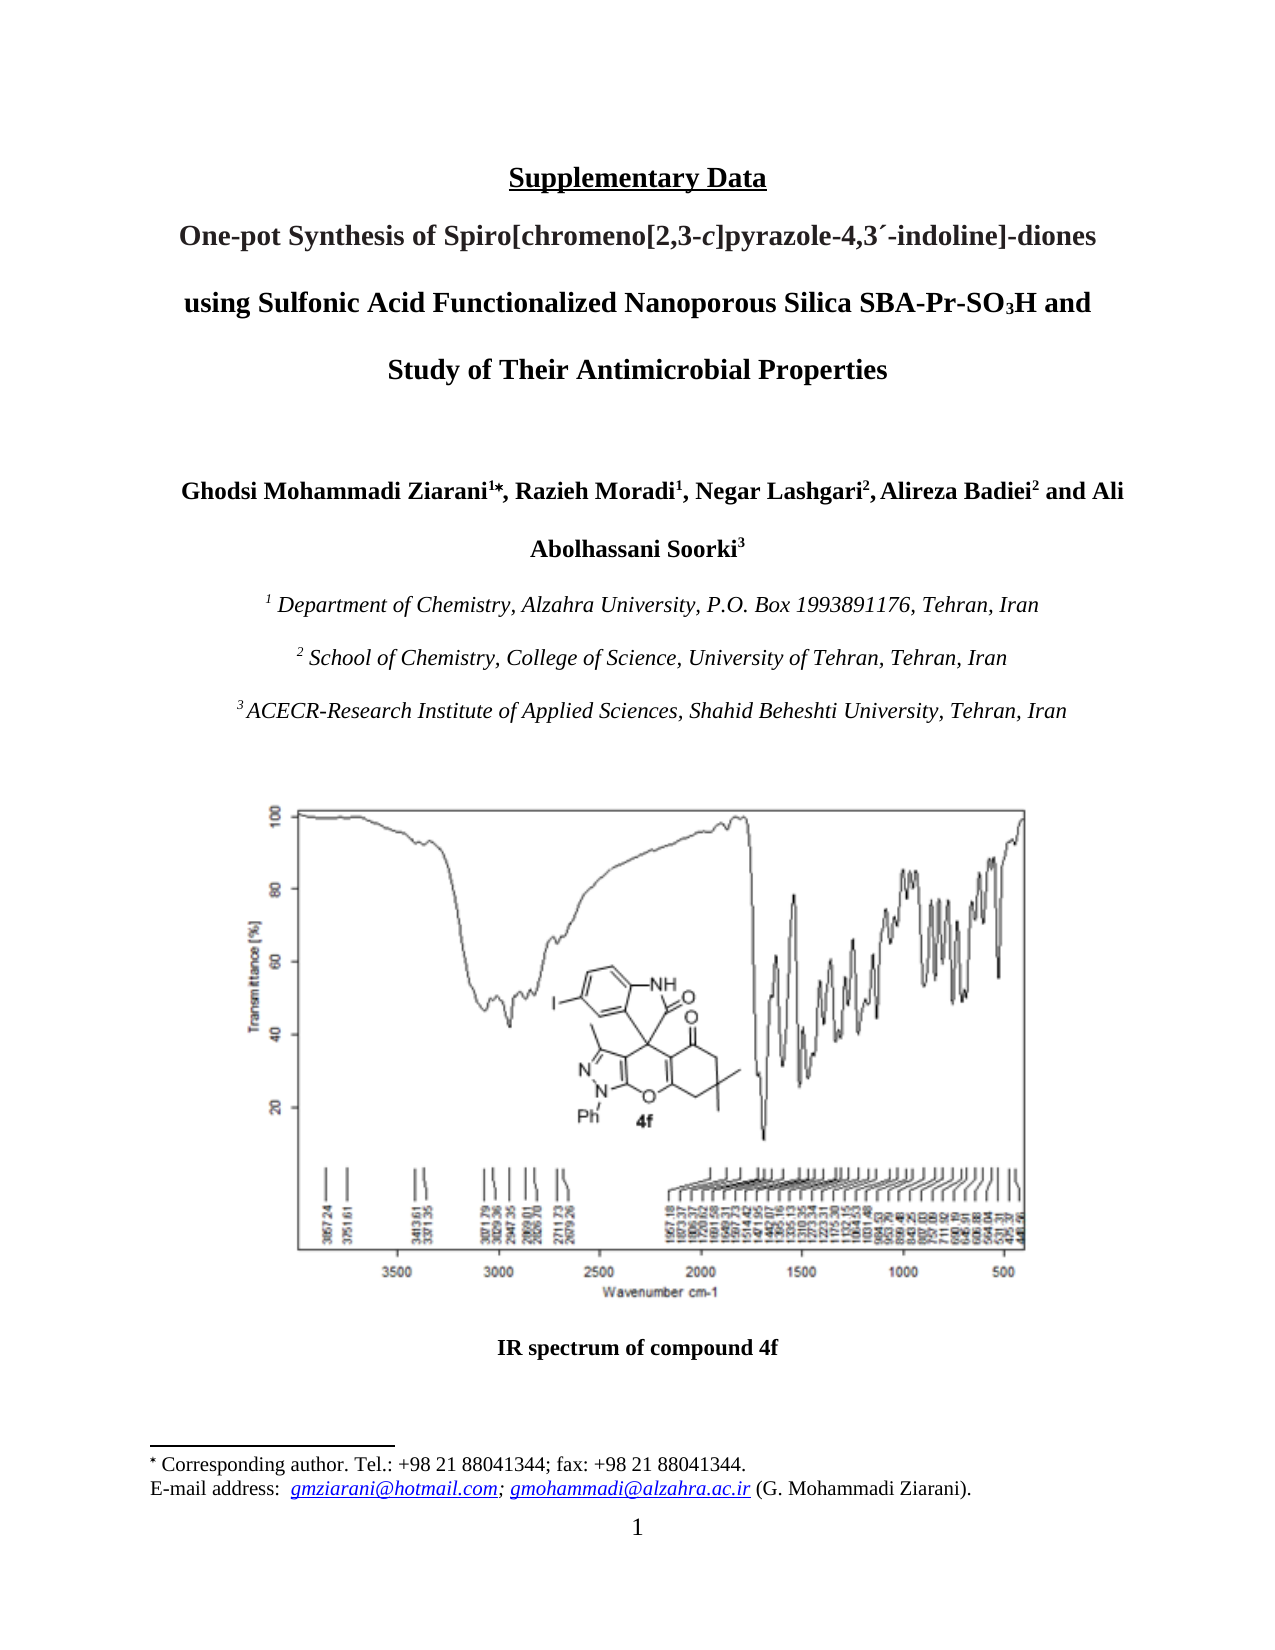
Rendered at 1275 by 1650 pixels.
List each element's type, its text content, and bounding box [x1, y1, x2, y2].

text 2 School of Chemistry, College of Science, University of Tehran, Tehran, Iran [150, 644, 1125, 671]
text Ghodsi Mohammadi Ziarani1, Razieh Moradi1, Negar Lashgari2, Alireza Badiei2 and Ali Abolhassani Soorki3 [150, 476, 1125, 563]
title Supplementary Data [150, 162, 1125, 194]
text 3 ACECR-Research Institute of Applied Sciences, Shahid Beheshti University, Tehran, Iran [150, 697, 1125, 723]
text IR spectrum of compound 4f [150, 1334, 1125, 1360]
picture [241, 802, 1034, 1309]
text One-pot Synthesis of Spiro[chromeno[2,3-c]pyrazole-4,3´-indoline]-diones using Sulfonic Acid Functionalized Nanoporous Silica SBA-Pr-SO3H and Study of Their Antimicrobial Properties [150, 218, 1125, 385]
text 1 Department of Chemistry, Alzahra University, P.O. Box 1993891176, Tehran, Iran [150, 591, 1125, 618]
